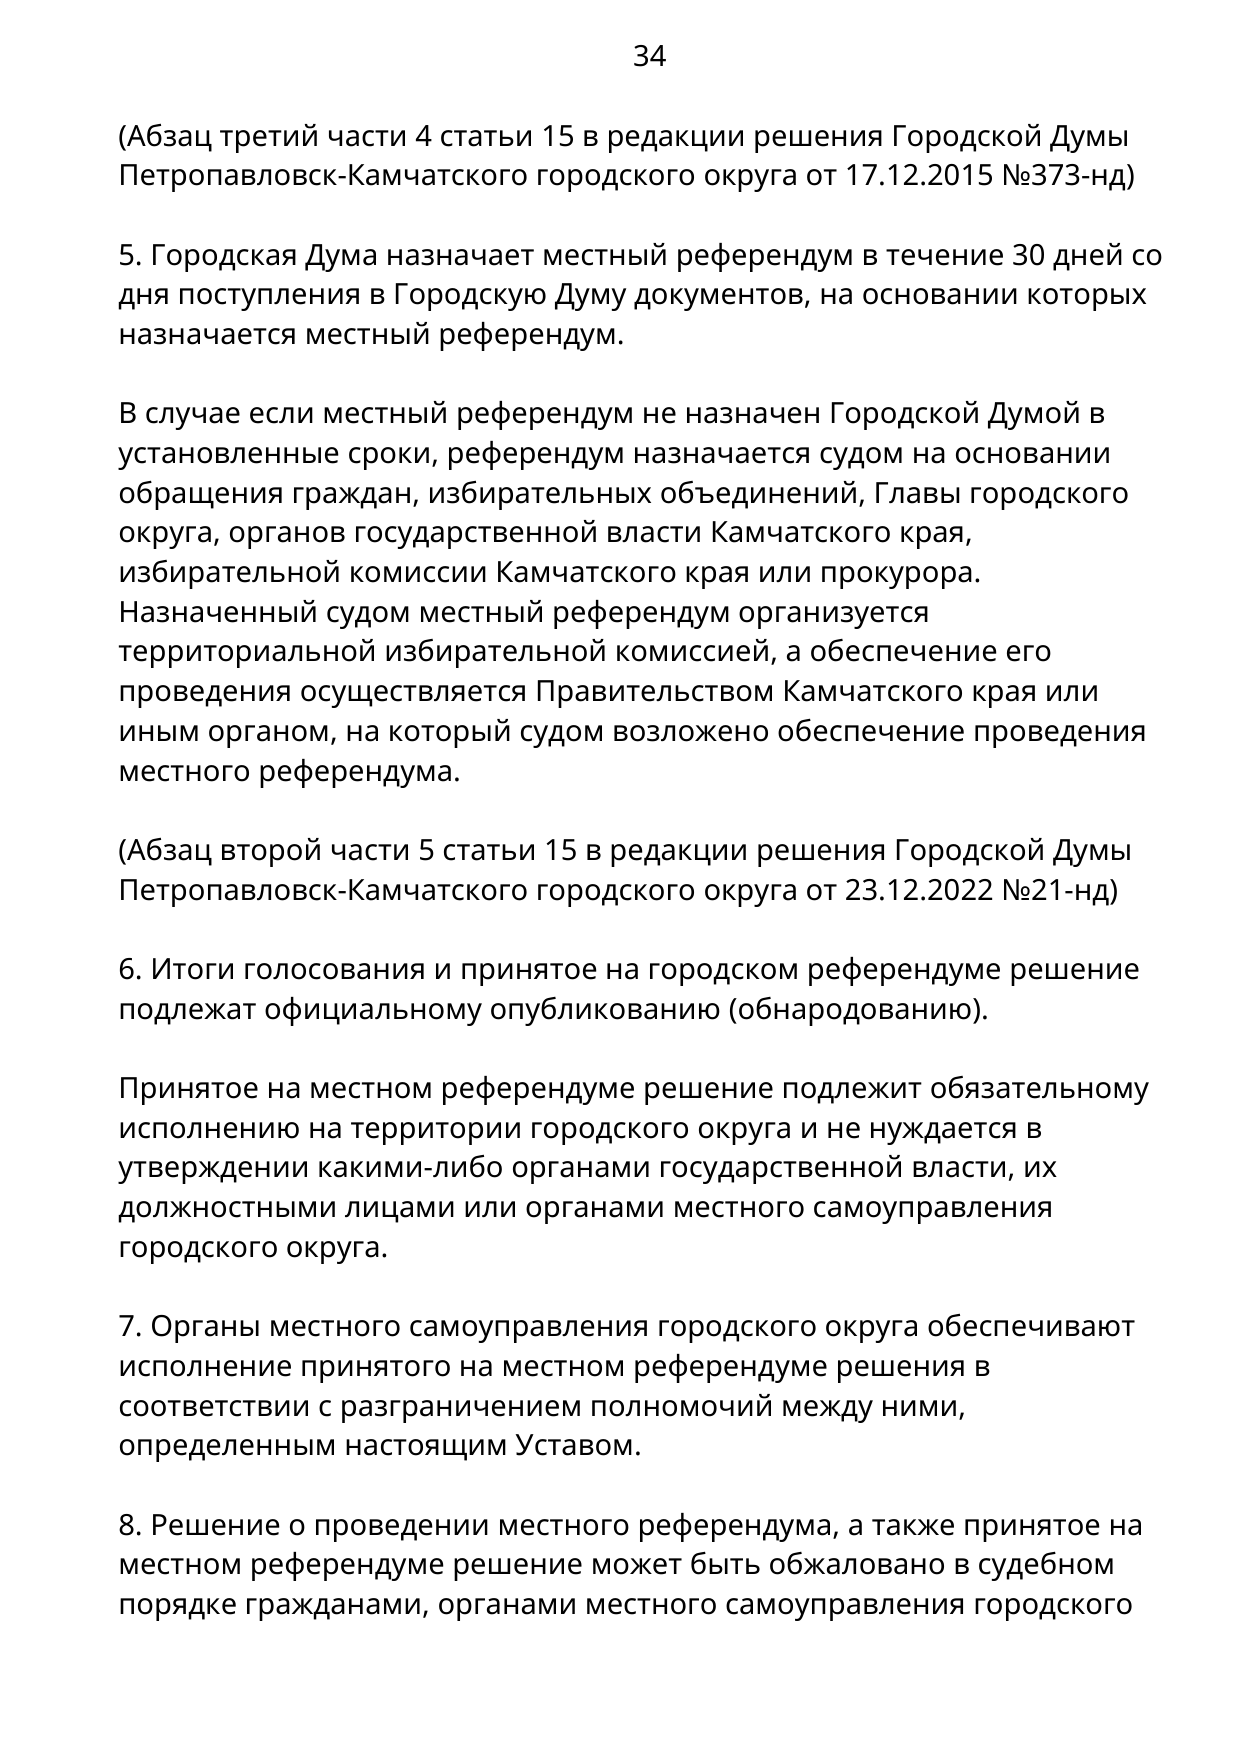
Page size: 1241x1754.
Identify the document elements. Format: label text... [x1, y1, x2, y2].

text 6. Итоги голосования и принятое на городском референдуме решение подлежат официальному опубликованию (обнародованию). [118, 948, 1181, 1028]
text (Абзац второй части 5 статьи 15 в редакции решения Городской Думы Петропавловск-Камчатского городского округа от 23.12.2022 №21-нд) [118, 829, 1181, 908]
text 5. Городская Дума назначает местный референдум в течение 30 дней со дня поступления в Городскую Думу документов, на основании которых назначается местный референдум. [118, 234, 1181, 353]
text (Абзац третий части 4 статьи 15 в редакции решения Городской Думы Петропавловск-Камчатского городского округа от 17.12.2015 №373-нд) [118, 115, 1181, 194]
text 7. Органы местного самоуправления городского округа обеспечивают исполнение принятого на местном референдуме решения в соответствии с разграничением полномочий между ними, определенным настоящим Уставом. [118, 1305, 1181, 1464]
text Принятое на местном референдуме решение подлежит обязательному исполнению на территории городского округа и не нуждается в утверждении какими-либо органами государственной власти, их должностными лицами или органами местного самоуправления городского округа. [118, 1067, 1181, 1266]
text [118, 1504, 1181, 1623]
text В случае если местный референдум не назначен Городской Думой в установленные сроки, референдум назначается судом на основании обращения граждан, избирательных объединений, Главы городского округа, органов государственной власти Камчатского края, избирательной комиссии Камчатского края или прокурора. Назначенный судом местный референдум организуется территориальной избирательной комиссией, а обеспечение его проведения осуществляется Правительством Камчатского края или иным органом, на который судом возложено обеспечение проведения местного референдума. [118, 393, 1181, 789]
